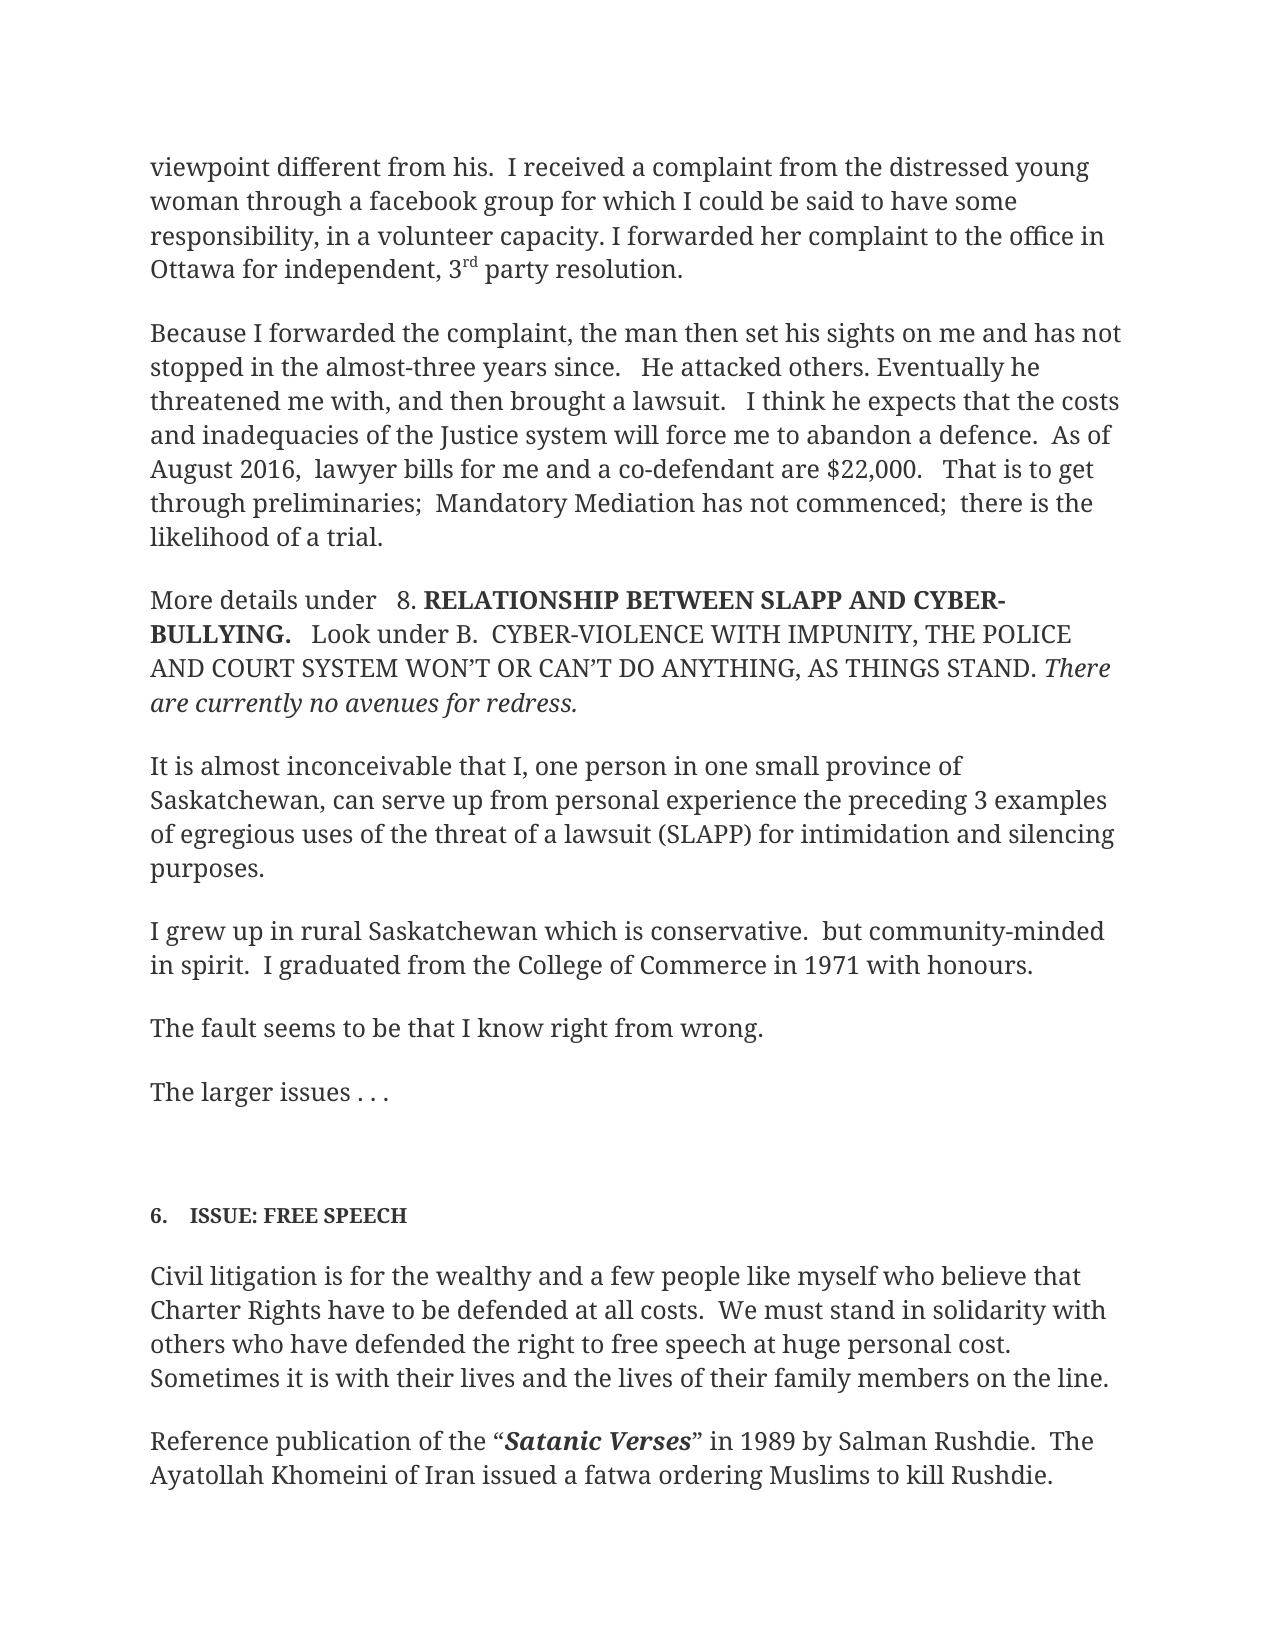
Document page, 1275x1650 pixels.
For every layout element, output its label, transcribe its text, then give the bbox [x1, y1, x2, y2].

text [150, 150, 1125, 286]
text The larger issues . . . [150, 1074, 1125, 1108]
text More details under 8. RELATIONSHIP BETWEEN SLAPP AND CYBER-BULLYING. Look under B. CYBER-VIOLENCE WITH IMPUNITY, THE POLICE AND COURT SYSTEM WON’T OR CAN’T DO ANYTHING, AS THINGS STAND. There are currently no avenues for redress. [150, 583, 1125, 719]
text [150, 1424, 1125, 1492]
text Because I forwarded the complaint, the man then set his sights on me and has not stopped in the almost-three years since. He attacked others. Eventually he threatened me with, and then brought a lawsuit. I think he expects that the costs and inadequacies of the Justice system will force me to abandon a defence. As of August 2016, lawyer bills for me and a co-defendant are $22,000. That is to get through preliminaries; Mandatory Mediation has not commenced; there is the likelihood of a trial. [150, 315, 1125, 554]
text It is almost inconceivable that I, one person in one small province of Saskatchewan, can serve up from personal experience the preceding 3 examples of egregious uses of the threat of a lawsuit (SLAPP) for intimidation and silencing purposes. [150, 748, 1125, 885]
text I grew up in rural Saskatchewan which is conservative. but community-minded in spirit. I graduated from the College of Commerce in 1971 with honours. [150, 914, 1125, 982]
text 6. ISSUE: FREE SPEECH [150, 1201, 1125, 1229]
text Civil litigation is for the wealthy and a few people like myself who believe that Charter Rights have to be defended at all costs. We must stand in solidarity with others who have defended the right to free speech at huge personal cost. Sometimes it is with their lives and the lives of their family members on the line. [150, 1258, 1125, 1395]
text The fault seems to be that I know right from wrong. [150, 1011, 1125, 1045]
